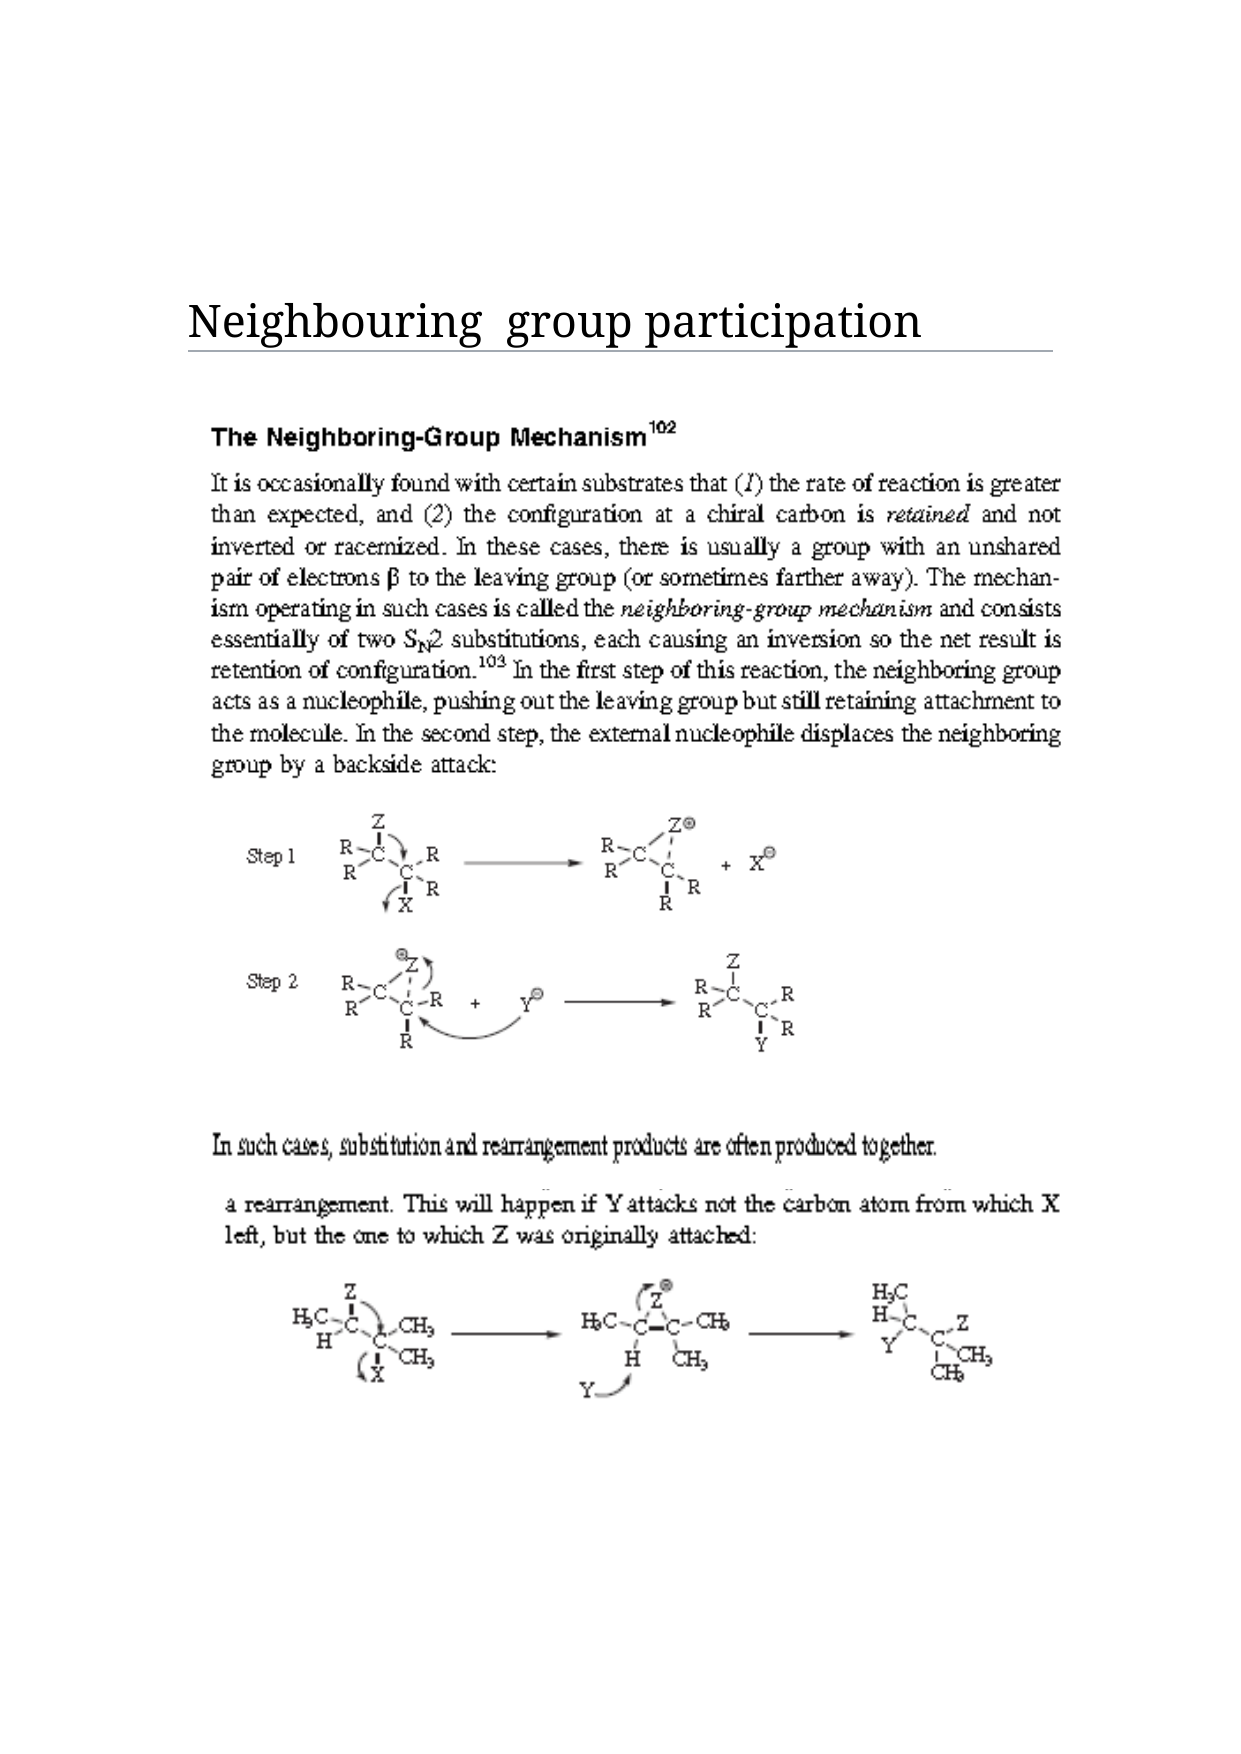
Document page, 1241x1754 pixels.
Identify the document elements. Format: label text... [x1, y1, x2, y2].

text Neighbouring group participation [187, 289, 1053, 352]
